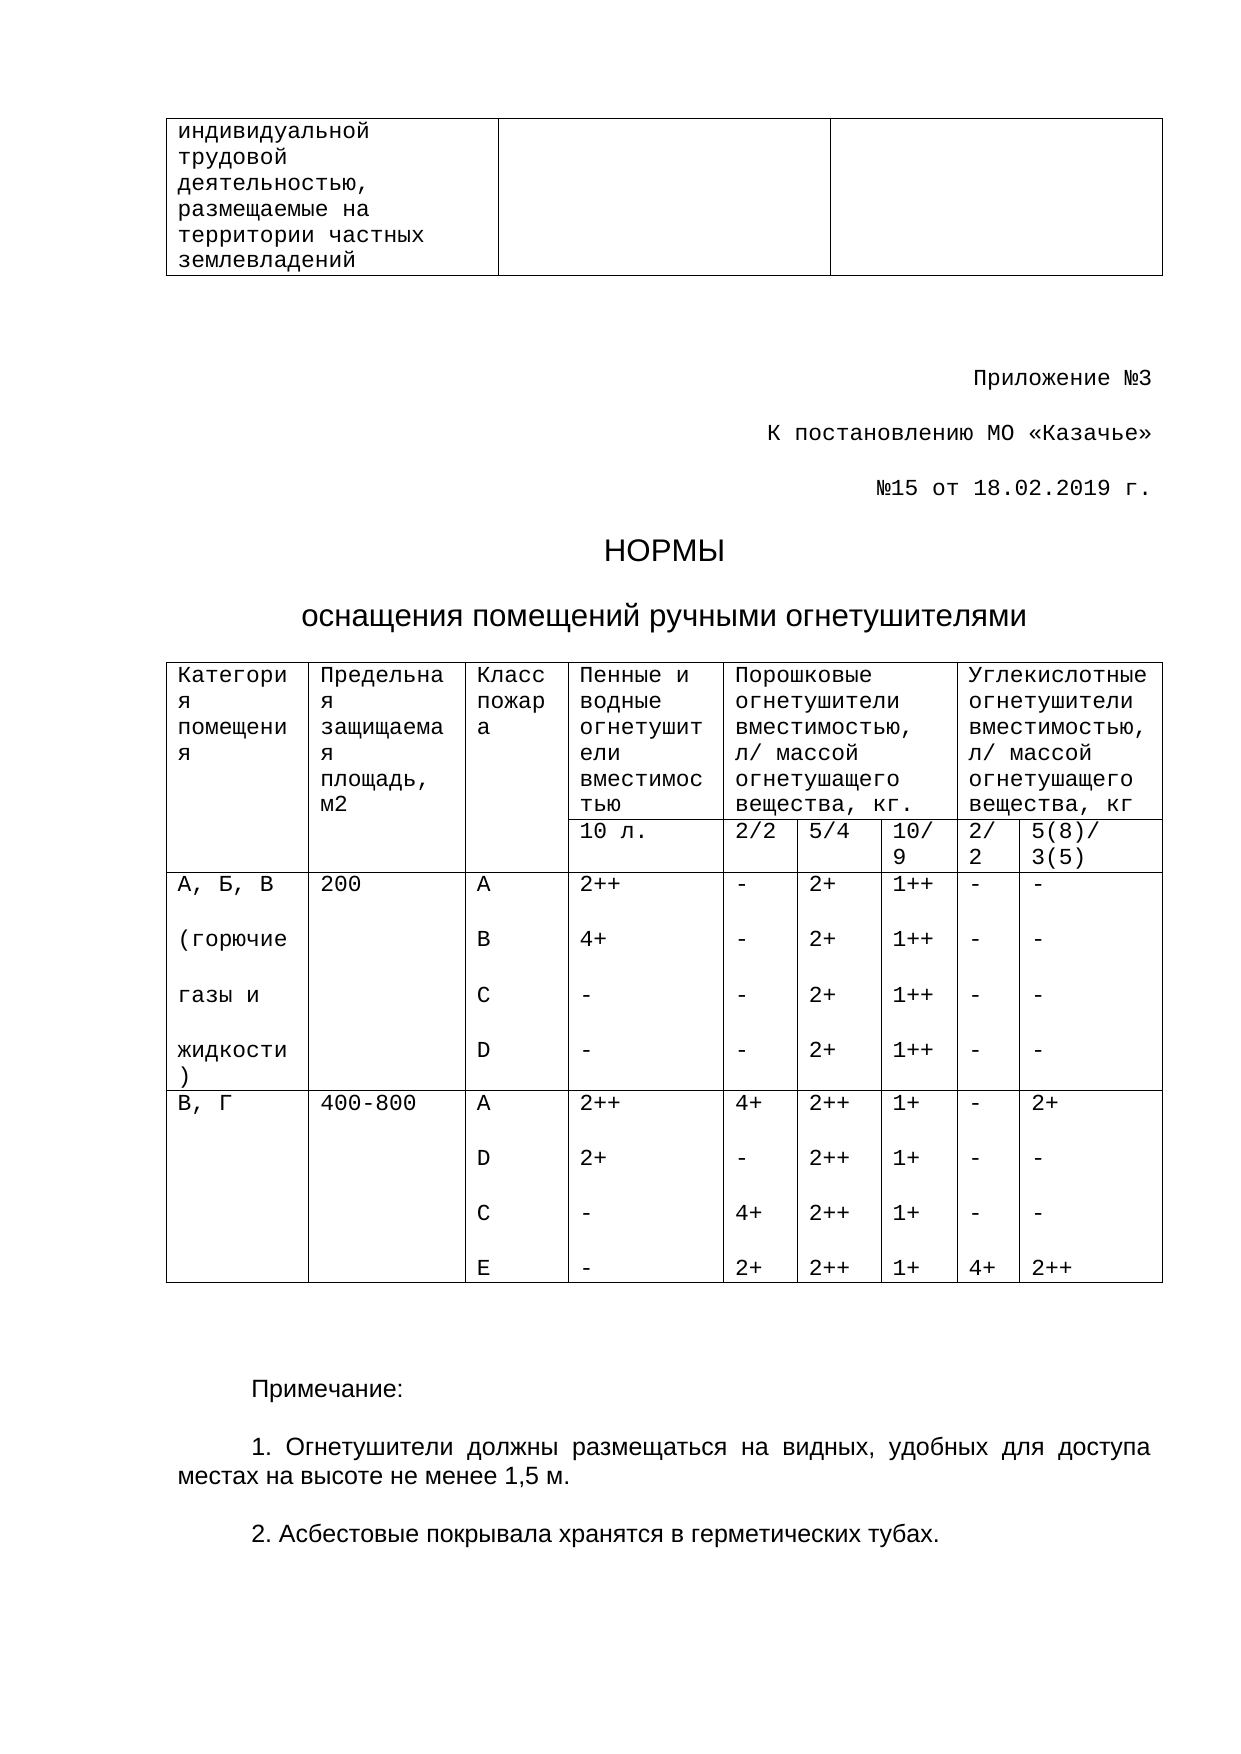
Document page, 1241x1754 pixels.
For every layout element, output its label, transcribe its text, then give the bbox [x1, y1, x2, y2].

table_cell - - - - [1020, 873, 1162, 1090]
table_cell 4+ - 4+ 2+ [724, 1091, 797, 1282]
table_header Предельная защищаемая площадь, м2 [309, 663, 465, 872]
table_cell A D C E [466, 1091, 568, 1282]
table_cell 5(8)/3(5) [1020, 820, 1162, 872]
table_cell 10 л. [569, 820, 723, 872]
table_header Пенные и водные огнетушители вместимостью [569, 663, 723, 819]
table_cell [831, 119, 1162, 275]
text №15 от 18.02.2019 г. [177, 477, 1152, 503]
text оснащения помещений ручными огнетушителями [177, 597, 1152, 633]
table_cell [499, 119, 830, 275]
text Приложение №3 [177, 367, 1152, 392]
text К постановлению МО «Казачье» [177, 422, 1152, 448]
table_cell 2/2 [958, 820, 1019, 872]
text 2. Асбестовые покрывала хранятся в герметических тубах. [177, 1518, 1152, 1547]
table_cell 400-800 [309, 1091, 465, 1282]
table_header Класс пожара [466, 663, 568, 872]
table_cell 2++ 2+ - - [569, 1091, 723, 1282]
table_cell А, Б, В (горючие газы и жидкости) [167, 873, 308, 1090]
table_cell 2+ 2+ 2+ 2+ [798, 873, 881, 1090]
table_cell 10/9 [882, 820, 957, 872]
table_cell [167, 119, 498, 275]
table_cell 200 [309, 873, 465, 1090]
table_cell 2+ - - 2++ [1020, 1091, 1162, 1282]
table_cell 2++ 2++ 2++ 2++ [798, 1091, 881, 1282]
table_cell 1+ 1+ 1+ 1+ [882, 1091, 957, 1282]
table_cell В, Г [167, 1091, 308, 1282]
table_cell A B C D [466, 873, 568, 1090]
table_cell 2/2 [724, 820, 797, 872]
table_header Порошковые огнетушители вместимостью, л/ массой огнетушащего вещества, кг. [724, 663, 957, 819]
text Примечание: [177, 1374, 1152, 1403]
table_cell 2++ 4+ - - [569, 873, 723, 1090]
table_cell - - - 4+ [958, 1091, 1019, 1282]
table_cell 5/4 [798, 820, 881, 872]
text НОРМЫ [177, 532, 1152, 568]
table_cell - - - - [724, 873, 797, 1090]
table_header Категория помещения [167, 663, 308, 872]
table_cell 1++ 1++ 1++ 1++ [882, 873, 957, 1090]
text 1. Огнетушители должны размещаться на видных, удобных для доступа местах на высоте не менее 1,5 м. [177, 1432, 1152, 1489]
table_cell - - - - [958, 873, 1019, 1090]
table_header Углекислотные огнетушители вместимостью, л/ массой огнетушащего вещества, кг [958, 663, 1162, 819]
